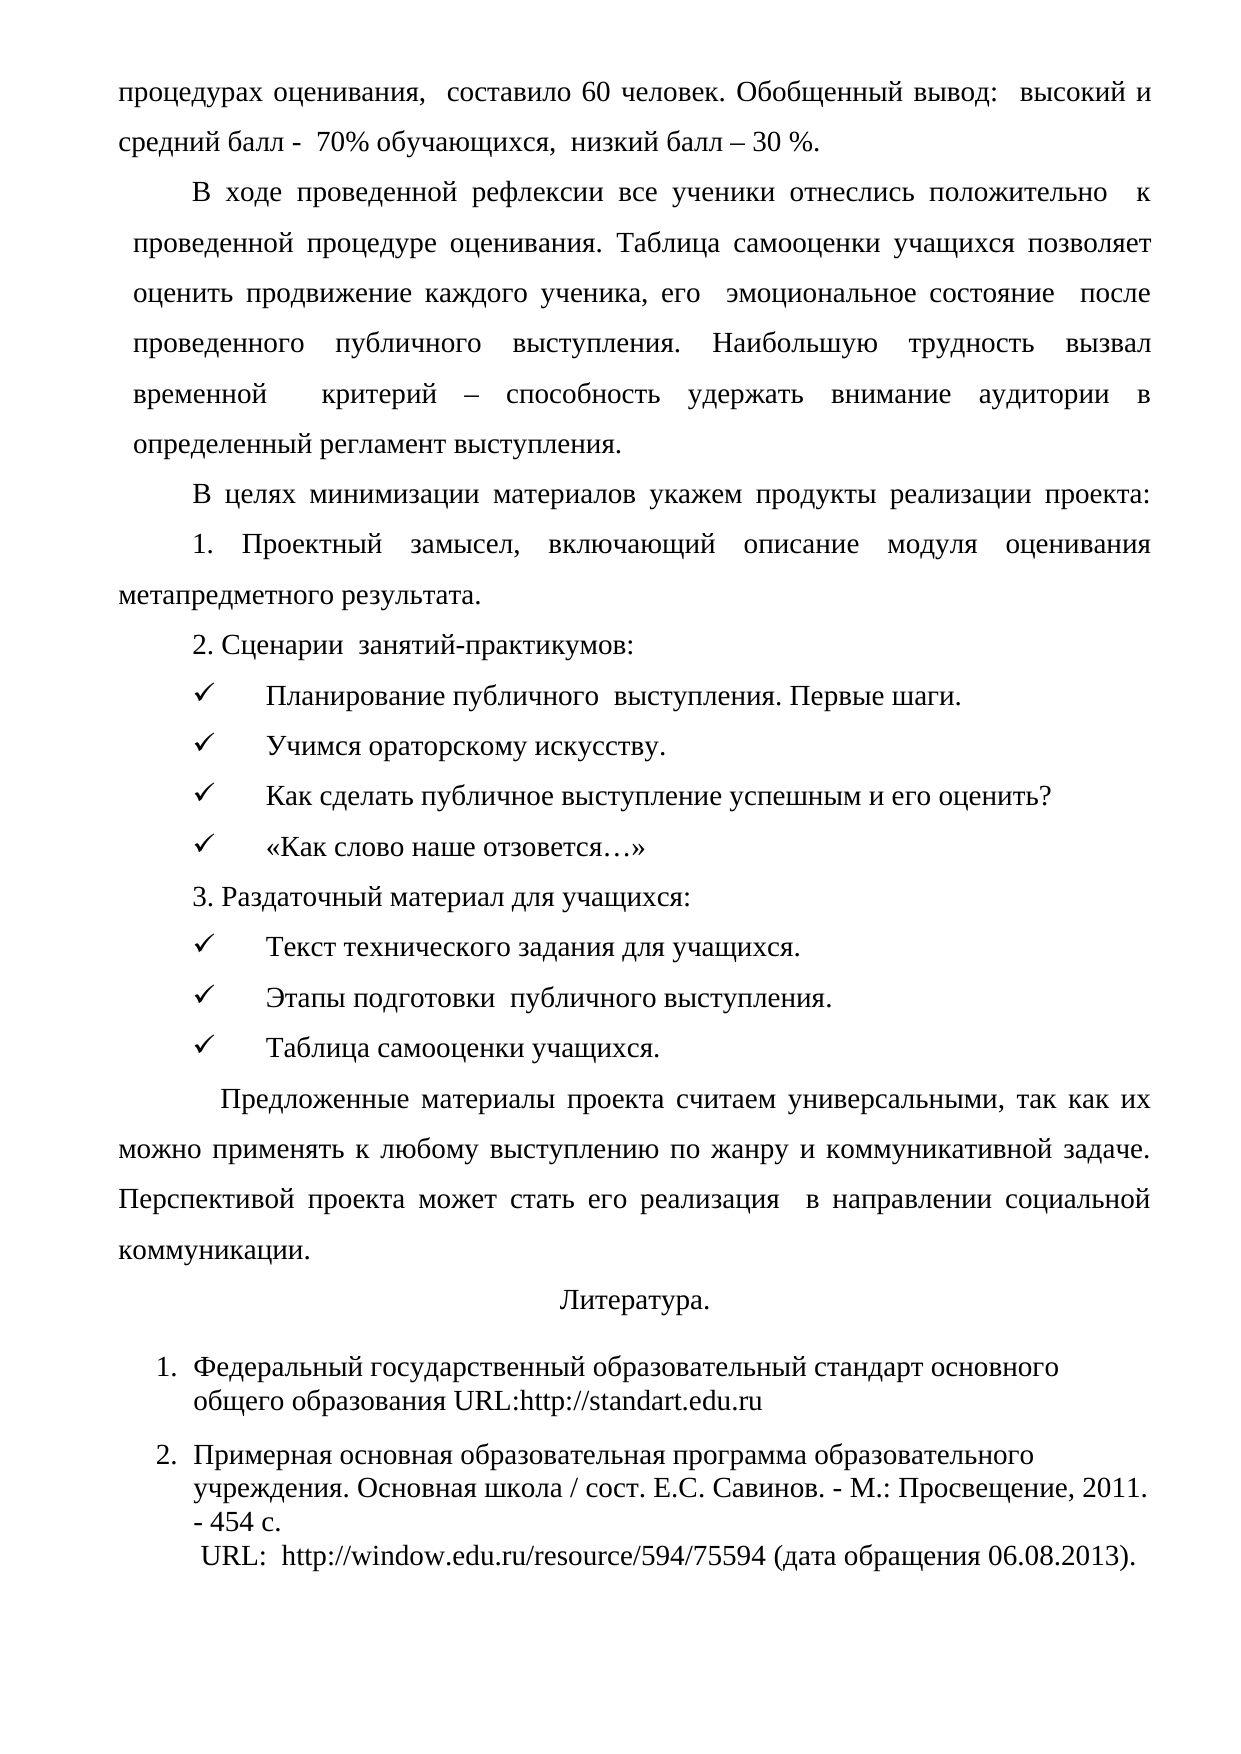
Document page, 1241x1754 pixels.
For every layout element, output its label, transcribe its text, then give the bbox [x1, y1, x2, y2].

list Учимся ораторскому искусству. [118, 728, 1152, 762]
list В ходе проведенной рефлексии все ученики отнеслись положительно к проведенной процедуре оценивания. Таблица самооценки учащихся позволяет оценить продвижение каждого ученика, его эмоциональное состояние после проведенного публичного выступления. Наибольшую трудность вызвал временной критерий – способность удержать внимание аудитории в определенный регламент выступления. [133, 174, 1152, 459]
list Примерная основная образовательная программа образовательного учреждения. Основная школа / сост. Е.С. Савинов. - М.: Просвещение, 2011. - 454 с. [156, 1437, 1152, 1538]
list Федеральный государственный образовательный стандарт основного общего образования URL:http://standart.edu.ru [156, 1349, 1152, 1416]
list Таблица самооценки учащихся. [192, 1030, 1152, 1064]
list Как сделать публичное выступление успешным и его оценить? [118, 778, 1152, 812]
list «Как слово наше отзовется…» [118, 829, 1158, 862]
list Планирование публичного выступления. Первые шаги. [118, 678, 1152, 711]
text Предложенные материалы проекта считаем универсальными, так как их можно применять к любому выступлению по жанру и коммуникативной задаче. Перспективой проекта может стать его реализация в направлении социальной коммуникации. [118, 1081, 1152, 1265]
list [118, 74, 1152, 158]
list Этапы подготовки публичного выступления. [192, 980, 1152, 1014]
list В целях минимизации материалов укажем продукты реализации проекта: 1. Проектный замысел, включающий описание модуля оценивания метапредметного результата. [118, 476, 1152, 611]
text Литература. [118, 1282, 1152, 1316]
list Текст технического задания для учащихся. [192, 929, 1152, 963]
text URL: http://window.edu.ru/resource/594/75594 (дата обращения 06.08.2013). [193, 1538, 1152, 1571]
text 2. Сценарии занятий-практикумов: [118, 627, 1152, 661]
text 3. Раздаточный материал для учащихся: [118, 879, 1152, 913]
